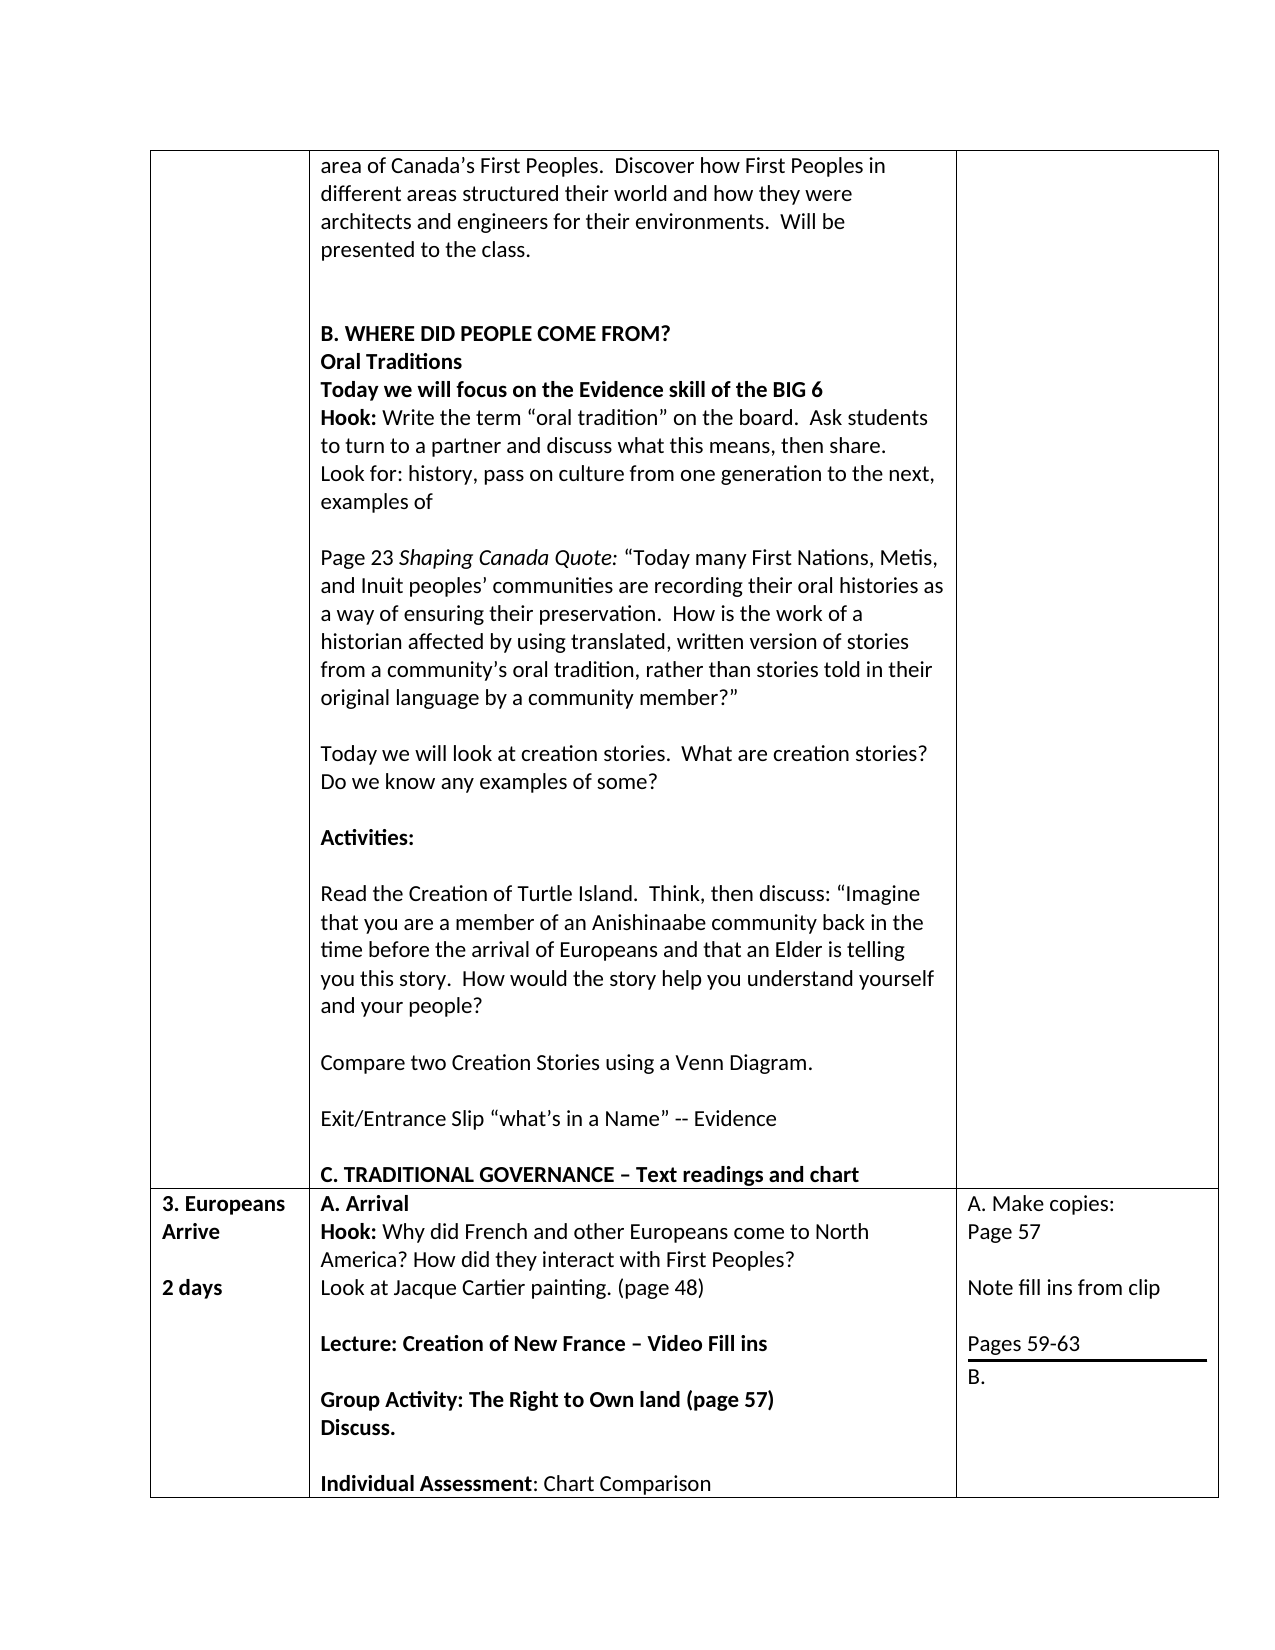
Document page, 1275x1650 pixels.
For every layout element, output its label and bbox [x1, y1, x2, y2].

table_cell [957, 151, 1218, 1188]
table_cell [310, 1189, 956, 1497]
table_cell [151, 151, 309, 1188]
table_cell [151, 1189, 309, 1497]
table_cell [310, 151, 956, 1188]
table_cell [957, 1189, 1218, 1497]
